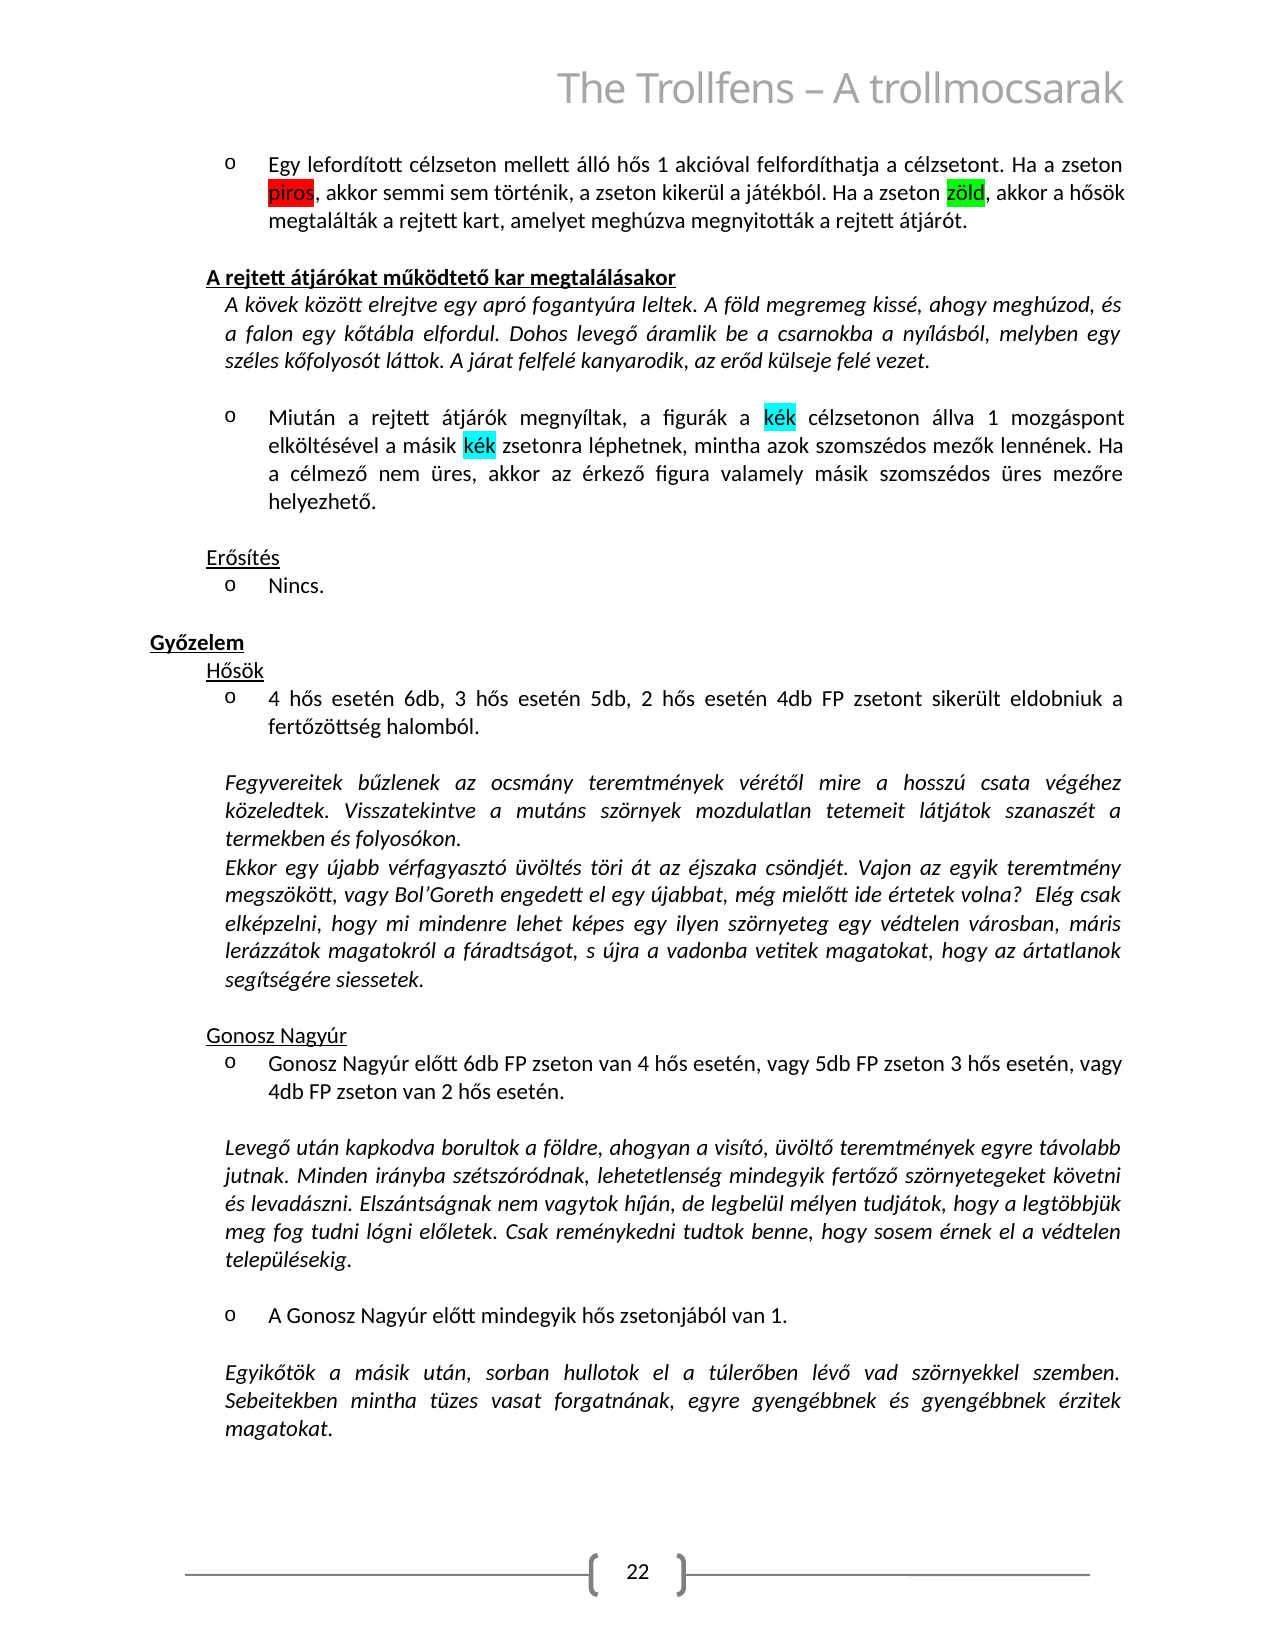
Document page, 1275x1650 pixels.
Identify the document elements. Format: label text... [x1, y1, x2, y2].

text A Gonosz Nagyúr előtt mindegyik hős zsetonjából van 1. [224, 1301, 1125, 1330]
text Fegyvereitek bűzlenek az ocsmány teremtmények vérétől mire a hosszú csata végéhez közeledtek. Visszatekintve a mutáns szörnyek mozdulatlan tetemeit látjátok szanaszét a termekben és folyosókon. [225, 768, 1125, 853]
text Levegő után kapkodva borultok a földre, ahogyan a visító, üvöltő teremtmények egyre távolabb jutnak. Minden irányba szétszóródnak, lehetetlenség mindegyik fertőző szörnyetegeket követni és levadászni. Elszántságnak nem vagytok híján, de legbelül mélyen tudjátok, hogy a legtöbbjük meg fog tudni lógni előletek. Csak reménykedni tudtok benne, hogy sosem érnek el a védtelen településekig. [225, 1133, 1125, 1273]
text Ekkor egy újabb vérfagyasztó üvöltés töri át az éjszaka csöndjét. Vajon az egyik teremtmény megszökött, vagy Bol’Goreth engedett el egy újabbat, még mielőtt ide értetek volna? Elég csak elképzelni, hogy mi mindenre lehet képes egy ilyen szörnyeteg egy védtelen városban, máris lerázzátok magatokról a fáradtságot, s újra a vadonba vetitek magatokat, hogy az ártatlanok segítségére siessetek. [225, 853, 1125, 993]
text Győzelem [150, 628, 1125, 656]
text Gonosz Nagyúr előtt 6db FP zseton van 4 hős esetén, vagy 5db FP zseton 3 hős esetén, vagy 4db FP zseton van 2 hős esetén. [224, 1049, 1125, 1105]
text Gonosz Nagyúr [206, 1021, 1125, 1049]
text Erősítés [206, 543, 1125, 571]
text Egy lefordított célzseton mellett álló hős 1 akcióval felfordíthatja a célzsetont. Ha a zseton piros, akkor semmi sem történik, a zseton kikerül a játékból. Ha a zseton zöld, akkor a hősök megtalálták a rejtett kart, amelyet meghúzva megnyitották a rejtett átjárót. [224, 150, 1125, 234]
text Miután a rejtett átjárók megnyíltak, a figurák a kék célzsetonon állva 1 mozgáspont elköltésével a másik kék zsetonra léphetnek, mintha azok szomszédos mezők lennének. Ha a célmező nem üres, akkor az érkező figura valamely másik szomszédos üres mezőre helyezhető. [224, 403, 1125, 515]
text 4 hős esetén 6db, 3 hős esetén 5db, 2 hős esetén 4db FP zsetont sikerült eldobniuk a fertőzöttség halomból. [224, 684, 1125, 741]
text Egyikőtök a másik után, sorban hullotok el a túlerőben lévő vad szörnyekkel szemben. Sebeitekben mintha tüzes vasat forgatnának, egyre gyengébbnek és gyengébbnek érzitek magatokat. [225, 1358, 1125, 1442]
text Nincs. [224, 571, 1125, 600]
text Hősök [206, 656, 1125, 684]
text A kövek között elrejtve egy apró fogantyúra leltek. A föld megremeg kissé, ahogy meghúzod, és a falon egy kőtábla elfordul. Dohos levegő áramlik be a csarnokba a nyílásból, melyben egy széles kőfolyosót láttok. A járat felfelé kanyarodik, az erőd külseje felé vezet. [225, 291, 1125, 375]
text A rejtett átjárókat működtető kar megtalálásakor [206, 263, 1125, 291]
